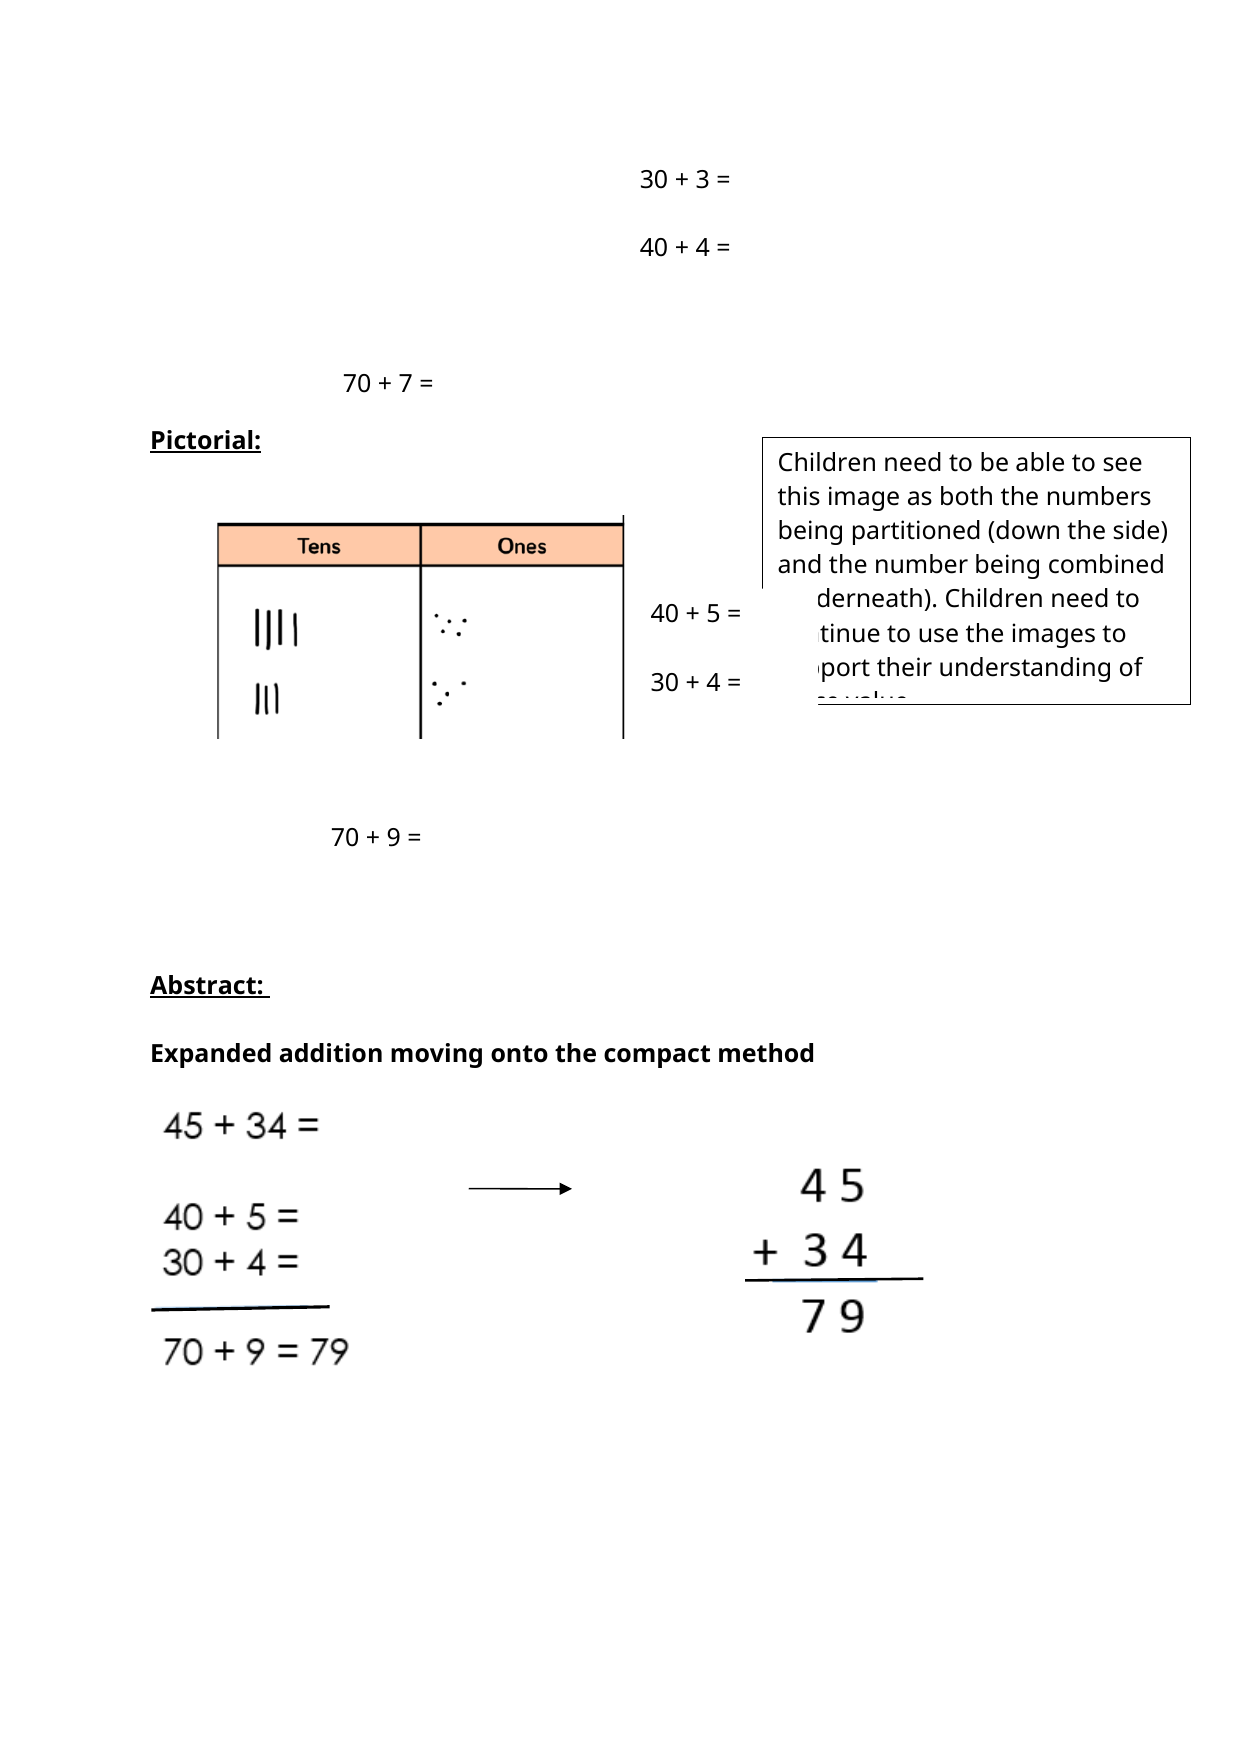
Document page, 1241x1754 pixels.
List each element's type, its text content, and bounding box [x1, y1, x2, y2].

text Expanded addition moving onto the compact method [150, 1036, 1090, 1070]
picture [217, 515, 625, 739]
text Pictorial: [511, 422, 1090, 457]
text Abstract: [150, 967, 1090, 1002]
picture [150, 1103, 399, 1403]
text Pictorial: [150, 422, 327, 457]
picture [736, 1137, 922, 1366]
